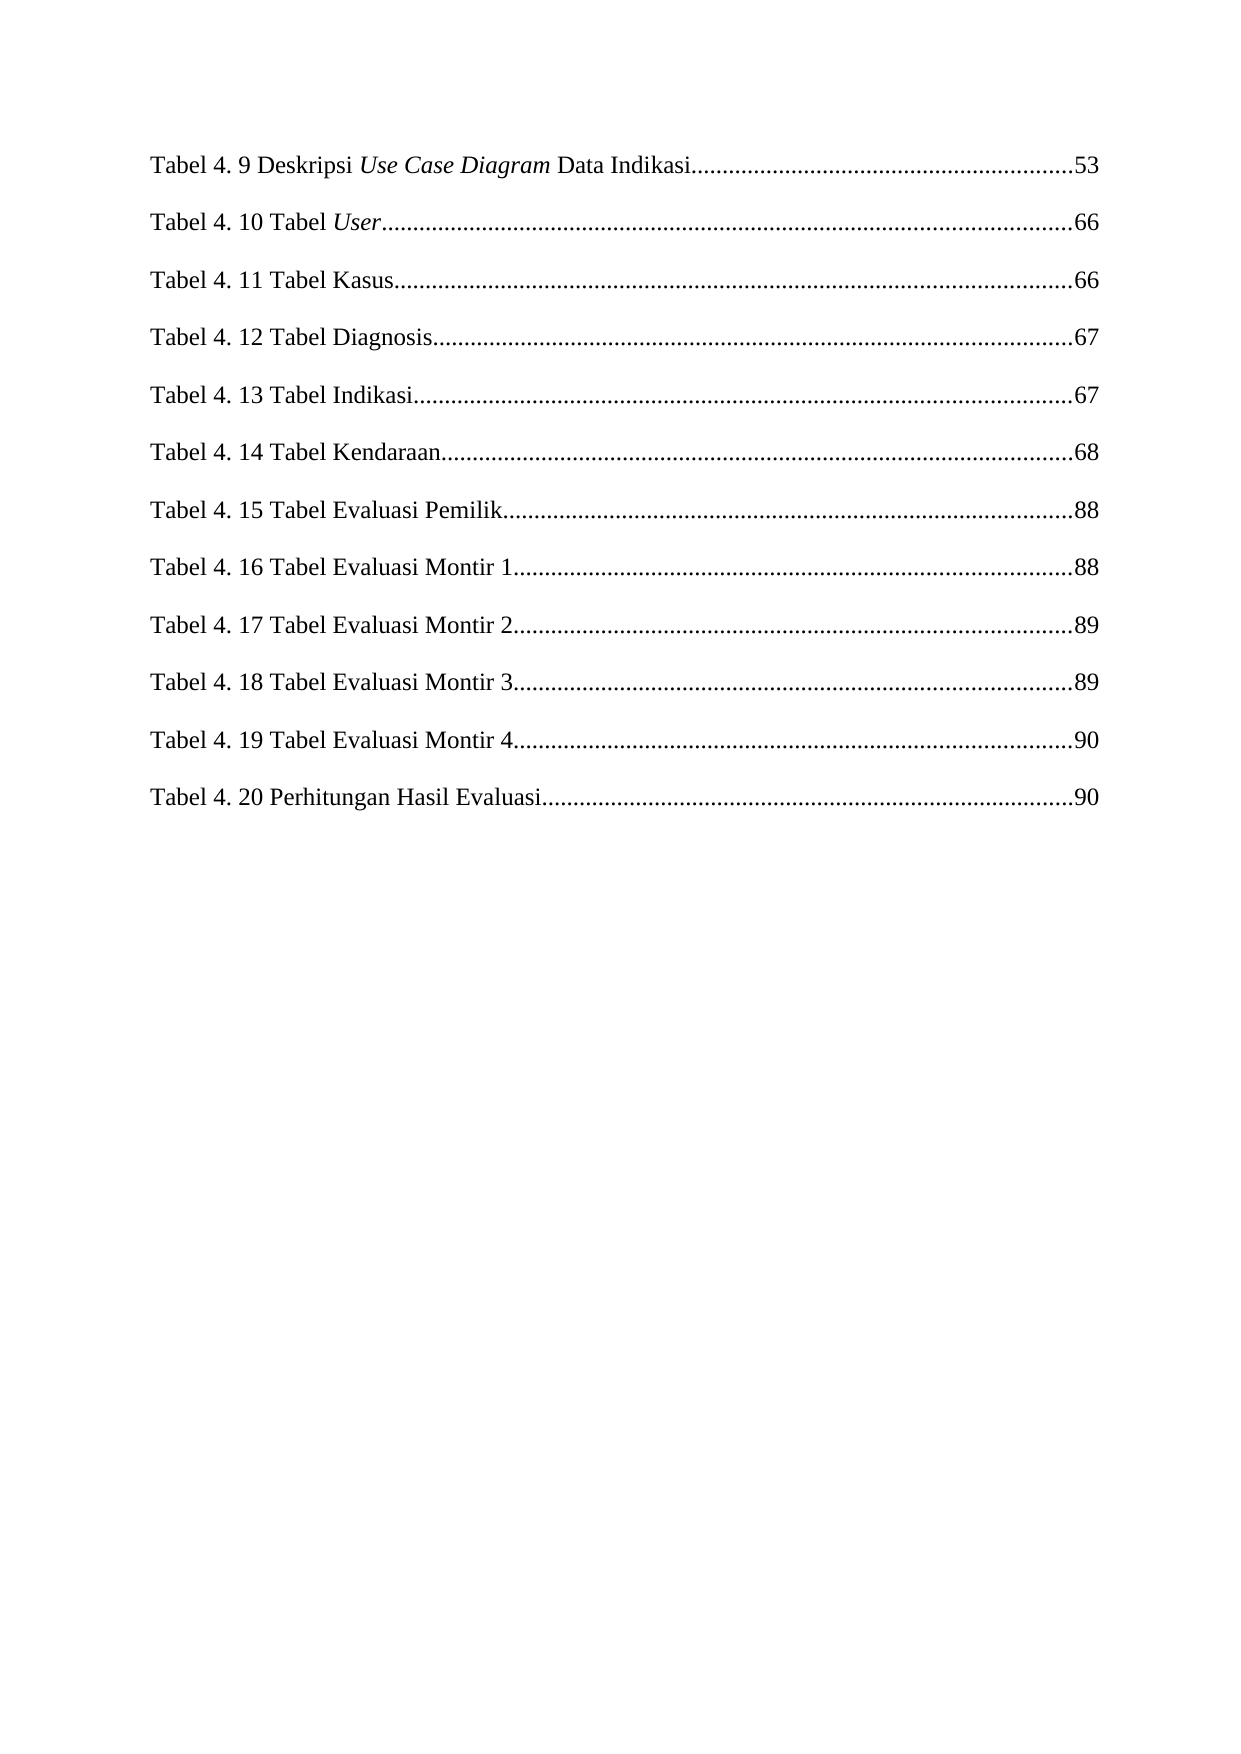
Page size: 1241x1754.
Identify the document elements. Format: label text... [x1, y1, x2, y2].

text Tabel 4. 14 Tabel Kendaraan 68 [150, 437, 1090, 466]
text Tabel 4. 10 Tabel User 66 [150, 207, 1090, 236]
text Tabel 4. 16 Tabel Evaluasi Montir 1 88 [150, 552, 1090, 581]
text Tabel 4. 20 Perhitungan Hasil Evaluasi 90 [150, 782, 1090, 811]
text Tabel 4. 17 Tabel Evaluasi Montir 2 89 [150, 610, 1090, 639]
text Tabel 4. 15 Tabel Evaluasi Pemilik 88 [150, 495, 1090, 524]
text Tabel 4. 12 Tabel Diagnosis 67 [150, 322, 1090, 351]
text Tabel 4. 18 Tabel Evaluasi Montir 3 89 [150, 667, 1090, 696]
text Tabel 4. 13 Tabel Indikasi 67 [150, 380, 1090, 409]
text Tabel 4. 9 Deskripsi Use Case Diagram Data Indikasi 53 [150, 150, 1090, 179]
text Tabel 4. 19 Tabel Evaluasi Montir 4 90 [150, 725, 1090, 754]
text Tabel 4. 11 Tabel Kasus 66 [150, 265, 1090, 294]
